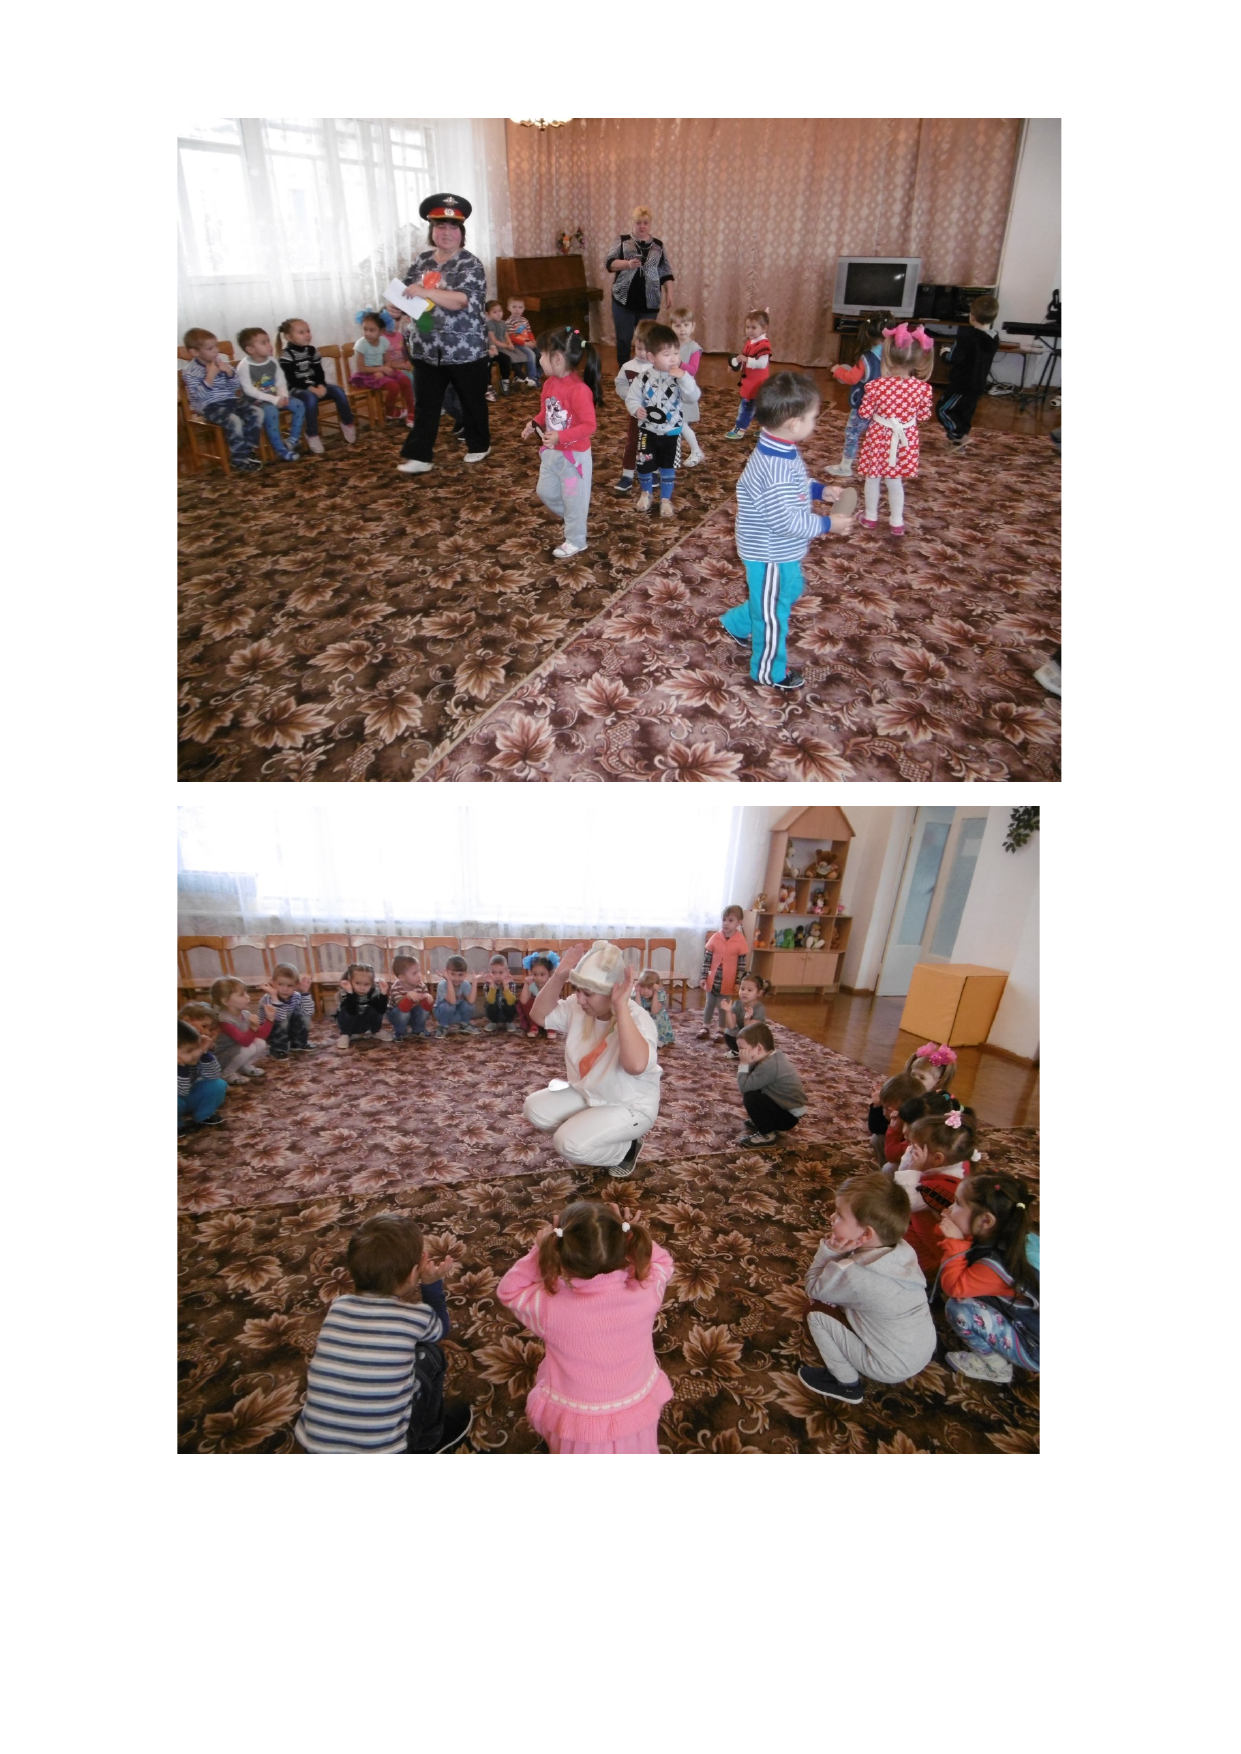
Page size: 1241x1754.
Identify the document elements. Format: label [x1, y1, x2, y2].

picture [177, 806, 1040, 1454]
picture [177, 118, 1062, 782]
